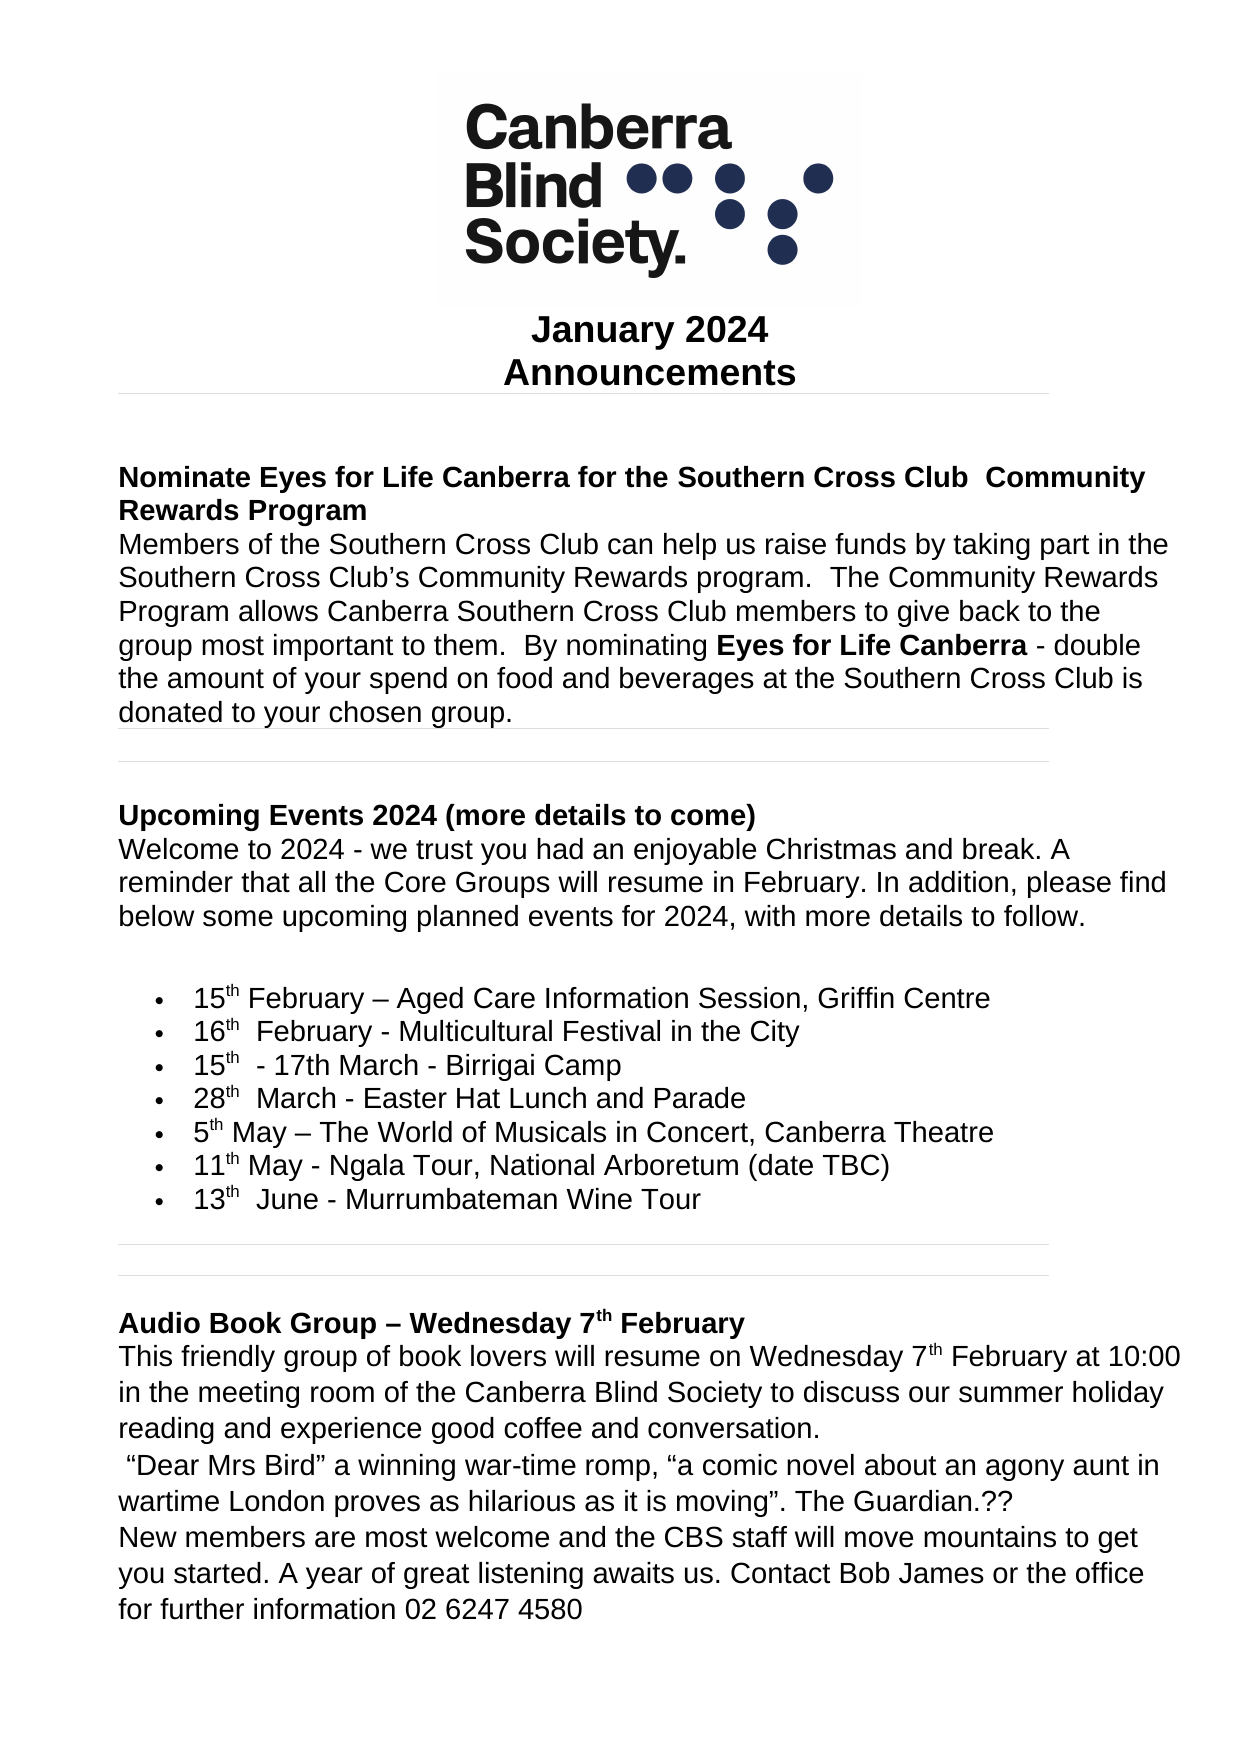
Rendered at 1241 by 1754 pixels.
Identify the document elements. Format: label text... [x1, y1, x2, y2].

list 15th - 17th March - Birrigai Camp [156, 1048, 1181, 1081]
text Nominate Eyes for Life Canberra for the Southern Cross Club Community Rewards Program [118, 460, 1181, 527]
subtitle Upcoming Events 2024 (more details to come) [118, 798, 1181, 832]
text January 2024 [118, 307, 1181, 350]
text This friendly group of book lovers will resume on Wednesday 7th February at 10:00 in the meeting room of the Canberra Blind Society to discuss our summer holiday reading and experience good coffee and conversation. “Dear Mrs Bird” a winning war-time romp, “a comic novel about an agony aunt in wartime London proves as hilarious as it is moving”. The Guardian.?? New members are most welcome and the CBS staff will move mountains to get you started. A year of great listening awaits us. Contact Bob James or the office for further information 02 6247 4580 [118, 1339, 1181, 1626]
list 28th March - Easter Hat Lunch and Parade [156, 1081, 1181, 1115]
list 5th May – The World of Musicals in Concert, Canberra Theatre [156, 1115, 1181, 1148]
text Members of the Southern Cross Club can help us raise funds by taking part in the Southern Cross Club’s Community Rewards program. The Community Rewards Program allows Canberra Southern Cross Club members to give back to the group most important to them. By nominating Eyes for Life Canberra - double the amount of your spend on food and beverages at the Southern Cross Club is donated to your chosen group. [118, 527, 1181, 728]
list 15th February – Aged Care Information Session, Griffin Centre [156, 981, 1181, 1014]
text Welcome to 2024 - we trust you had an enjoyable Christmas and break. A reminder that all the Core Groups will resume in February. In addition, please find below some upcoming planned events for 2024, with more details to follow. [118, 832, 1181, 932]
list 13th June - Murrumbateman Wine Tour [156, 1182, 1181, 1216]
list 11th May - Ngala Tour, National Arboretum (date TBC) [156, 1148, 1181, 1182]
picture [437, 73, 863, 308]
list 16th February - Multicultural Festival in the City [156, 1014, 1181, 1048]
text Audio Book Group – Wednesday 7th February [118, 1306, 1181, 1339]
text Announcements [118, 350, 1181, 393]
